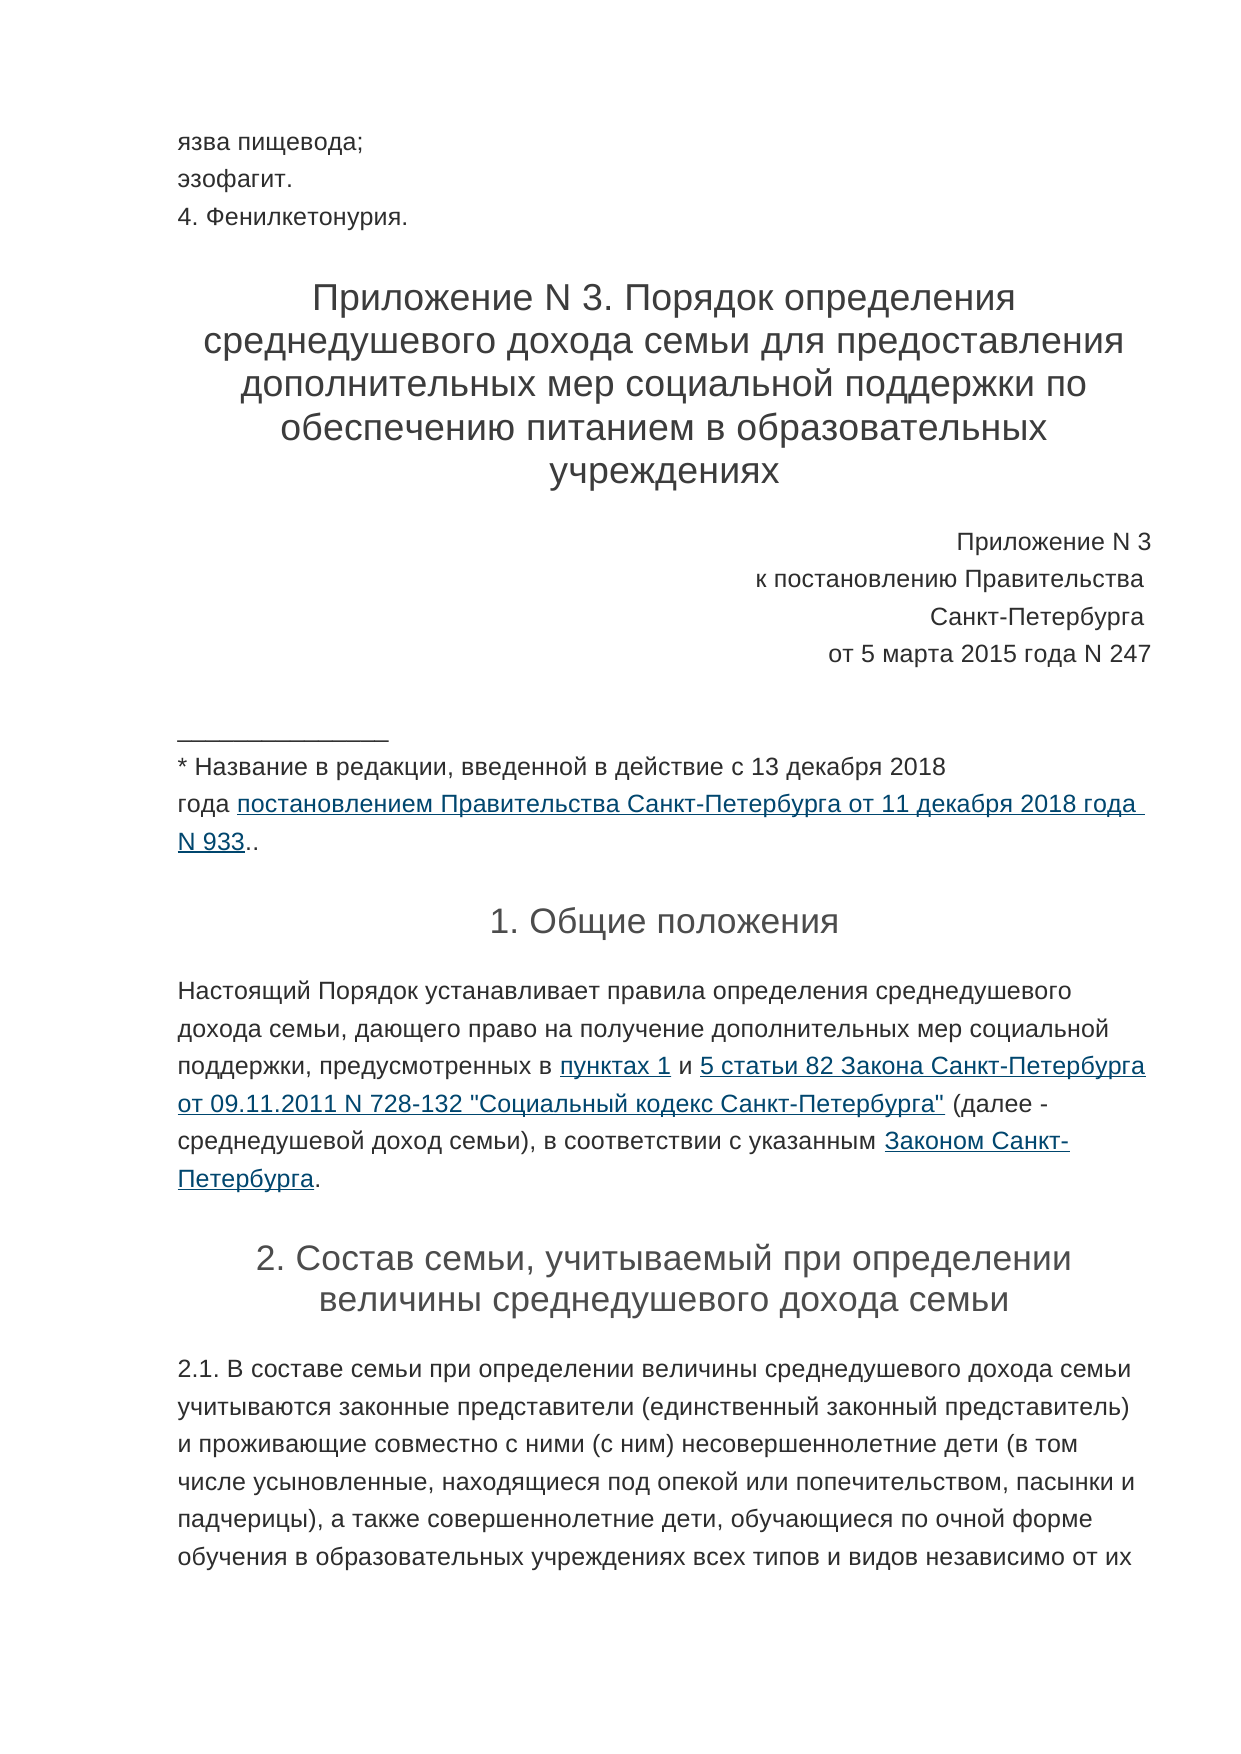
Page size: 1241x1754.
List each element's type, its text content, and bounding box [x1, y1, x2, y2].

text Приложение N 3 к постановлению Правительства Санкт-Петербурга от 5 марта 2015 года N 247 [177, 518, 1152, 705]
text Приложение N 3. Порядок определения среднедушевого дохода семьи для предоставления дополнительных мер социальной поддержки по обеспечению питанием в образовательных учреждениях [177, 275, 1152, 491]
text 4. Фенилкетонурия. [177, 193, 1152, 231]
text Настоящий Порядок устанавливает правила определения среднедушевого дохода семьи, дающего право на получение дополнительных мер социальной поддержки, предусмотренных в пунктах 1 и 5 статьи 82 Закона Санкт-Петербурга от 09.11.2011 N 728-132 "Социальный кодекс Санкт-Петербурга" (далее - среднедушевой доход семьи), в соответствии с указанным Законом Санкт-Петербурга. [177, 967, 1152, 1192]
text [177, 1345, 1152, 1570]
text 1. Общие положения [177, 900, 1152, 941]
text 2. Состав семьи, учитываемый при определении величины среднедушевого дохода семьи [177, 1237, 1152, 1318]
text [177, 118, 1152, 193]
text _______________ * Название в редакции, введенной в действие с 13 декабря 2018 года постановлением Правительства Санкт-Петербурга от 11 декабря 2018 года N 933.. [177, 705, 1152, 855]
